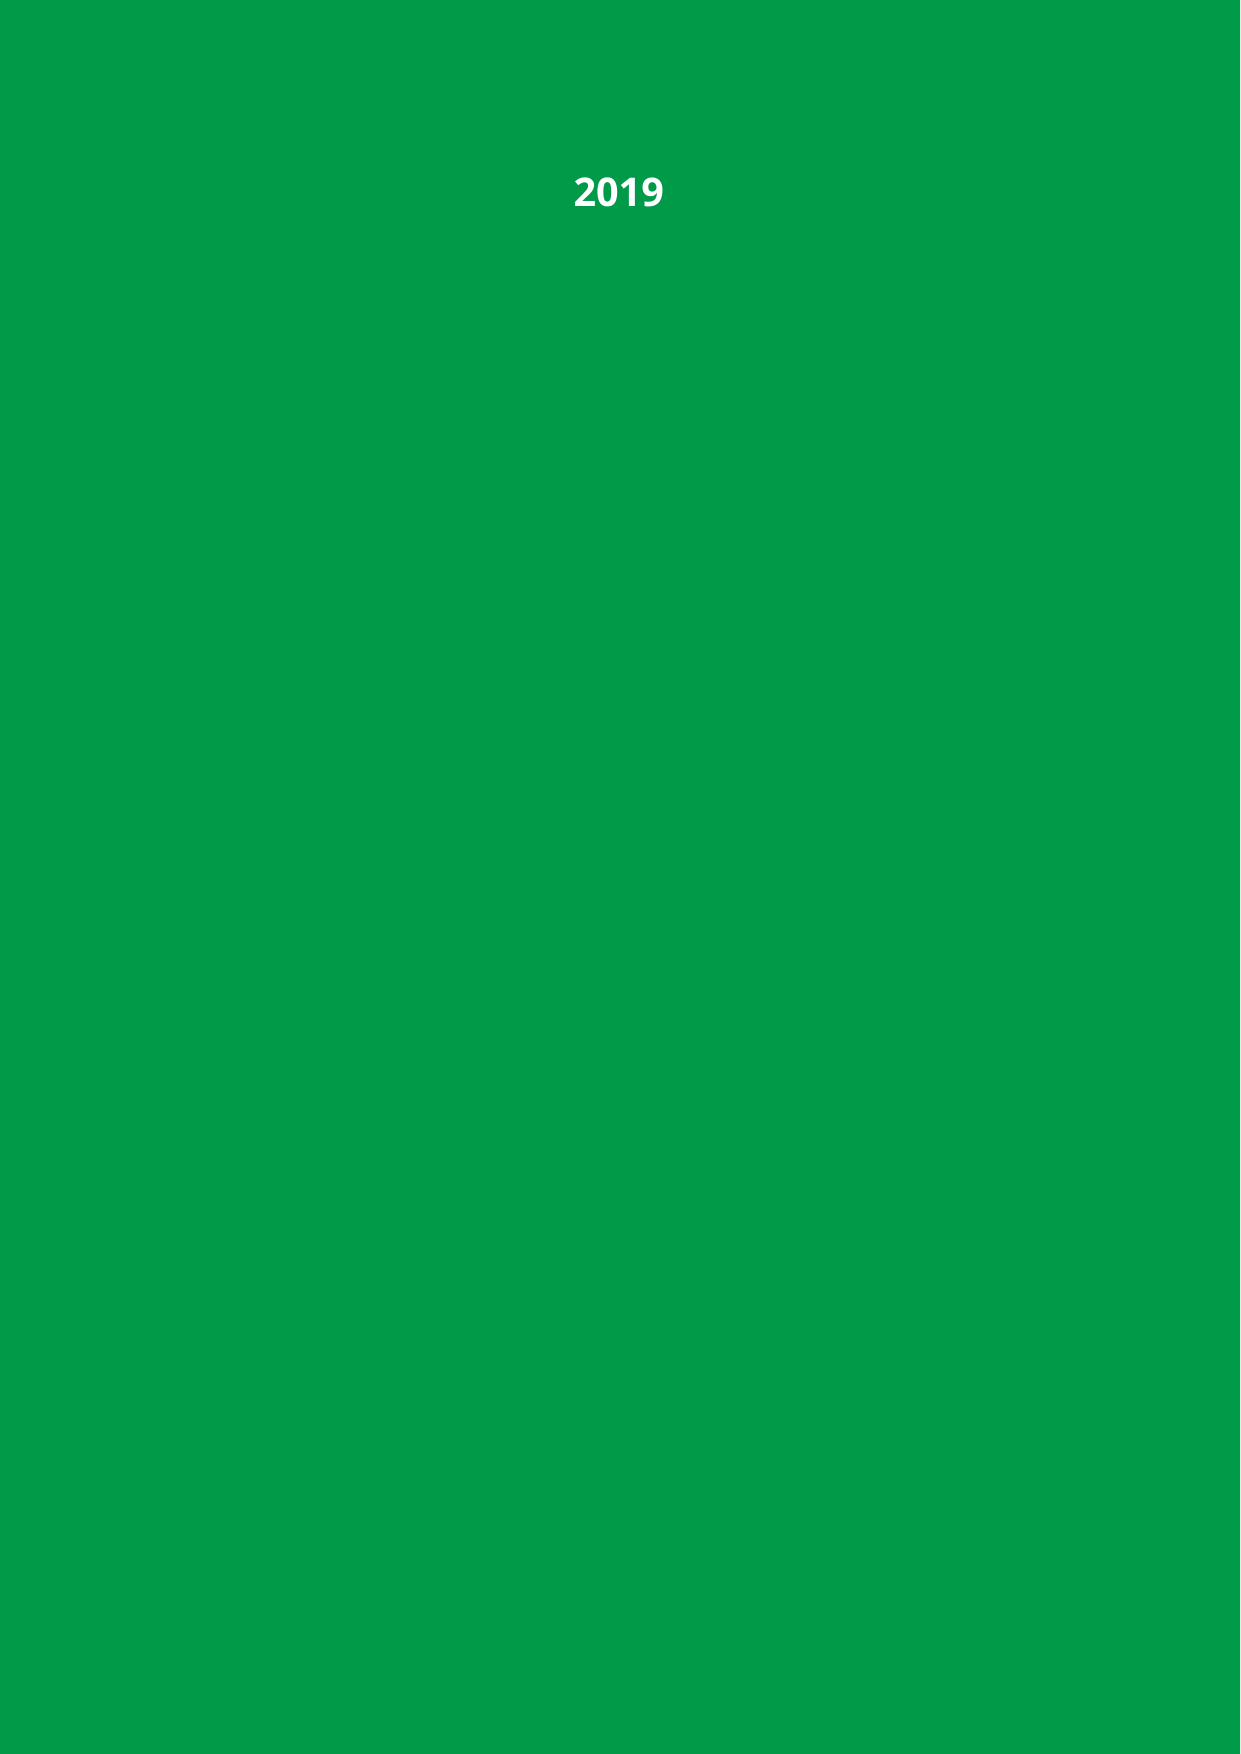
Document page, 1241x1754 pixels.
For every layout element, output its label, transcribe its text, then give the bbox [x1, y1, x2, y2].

text PRE-LEAP-RE © 2019 [442, 164, 794, 218]
